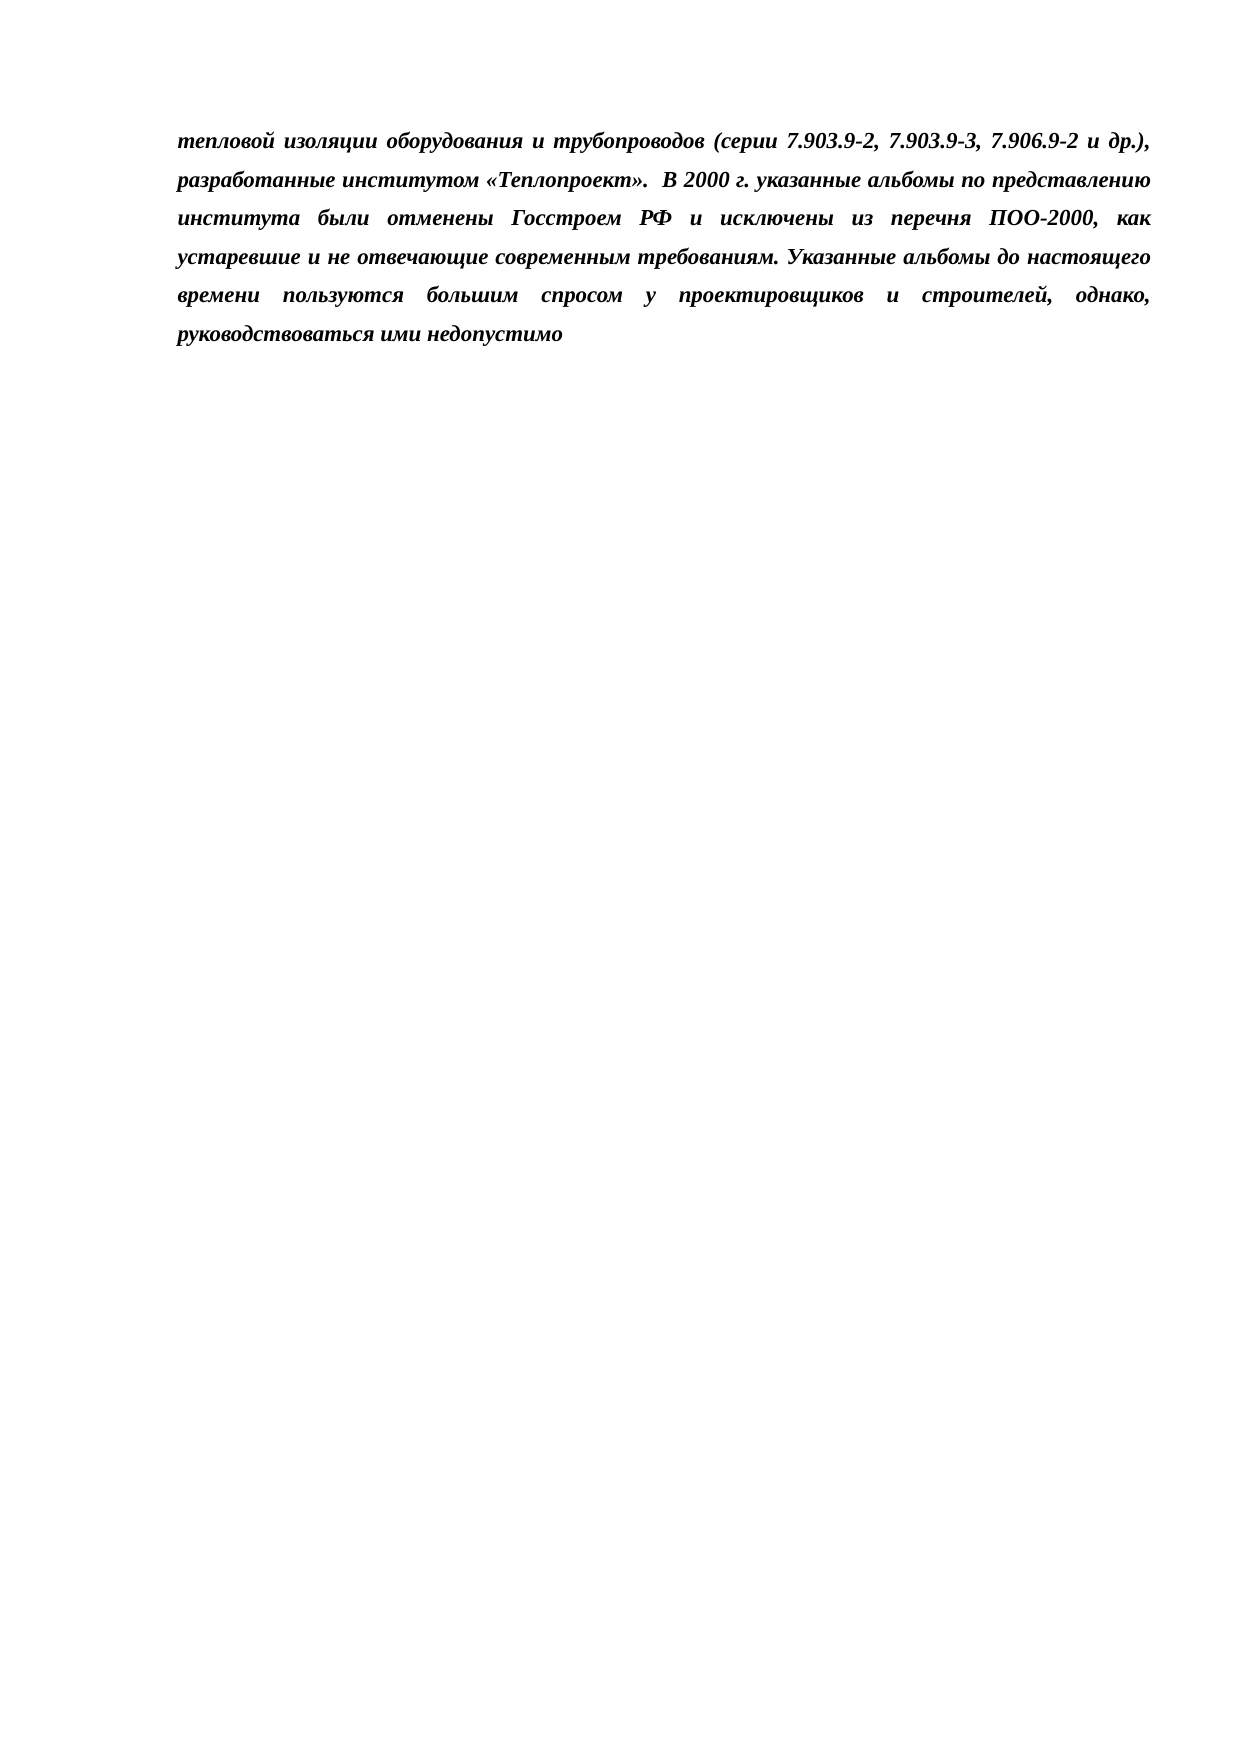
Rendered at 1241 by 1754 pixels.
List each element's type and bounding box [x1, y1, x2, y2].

text [177, 118, 1152, 349]
